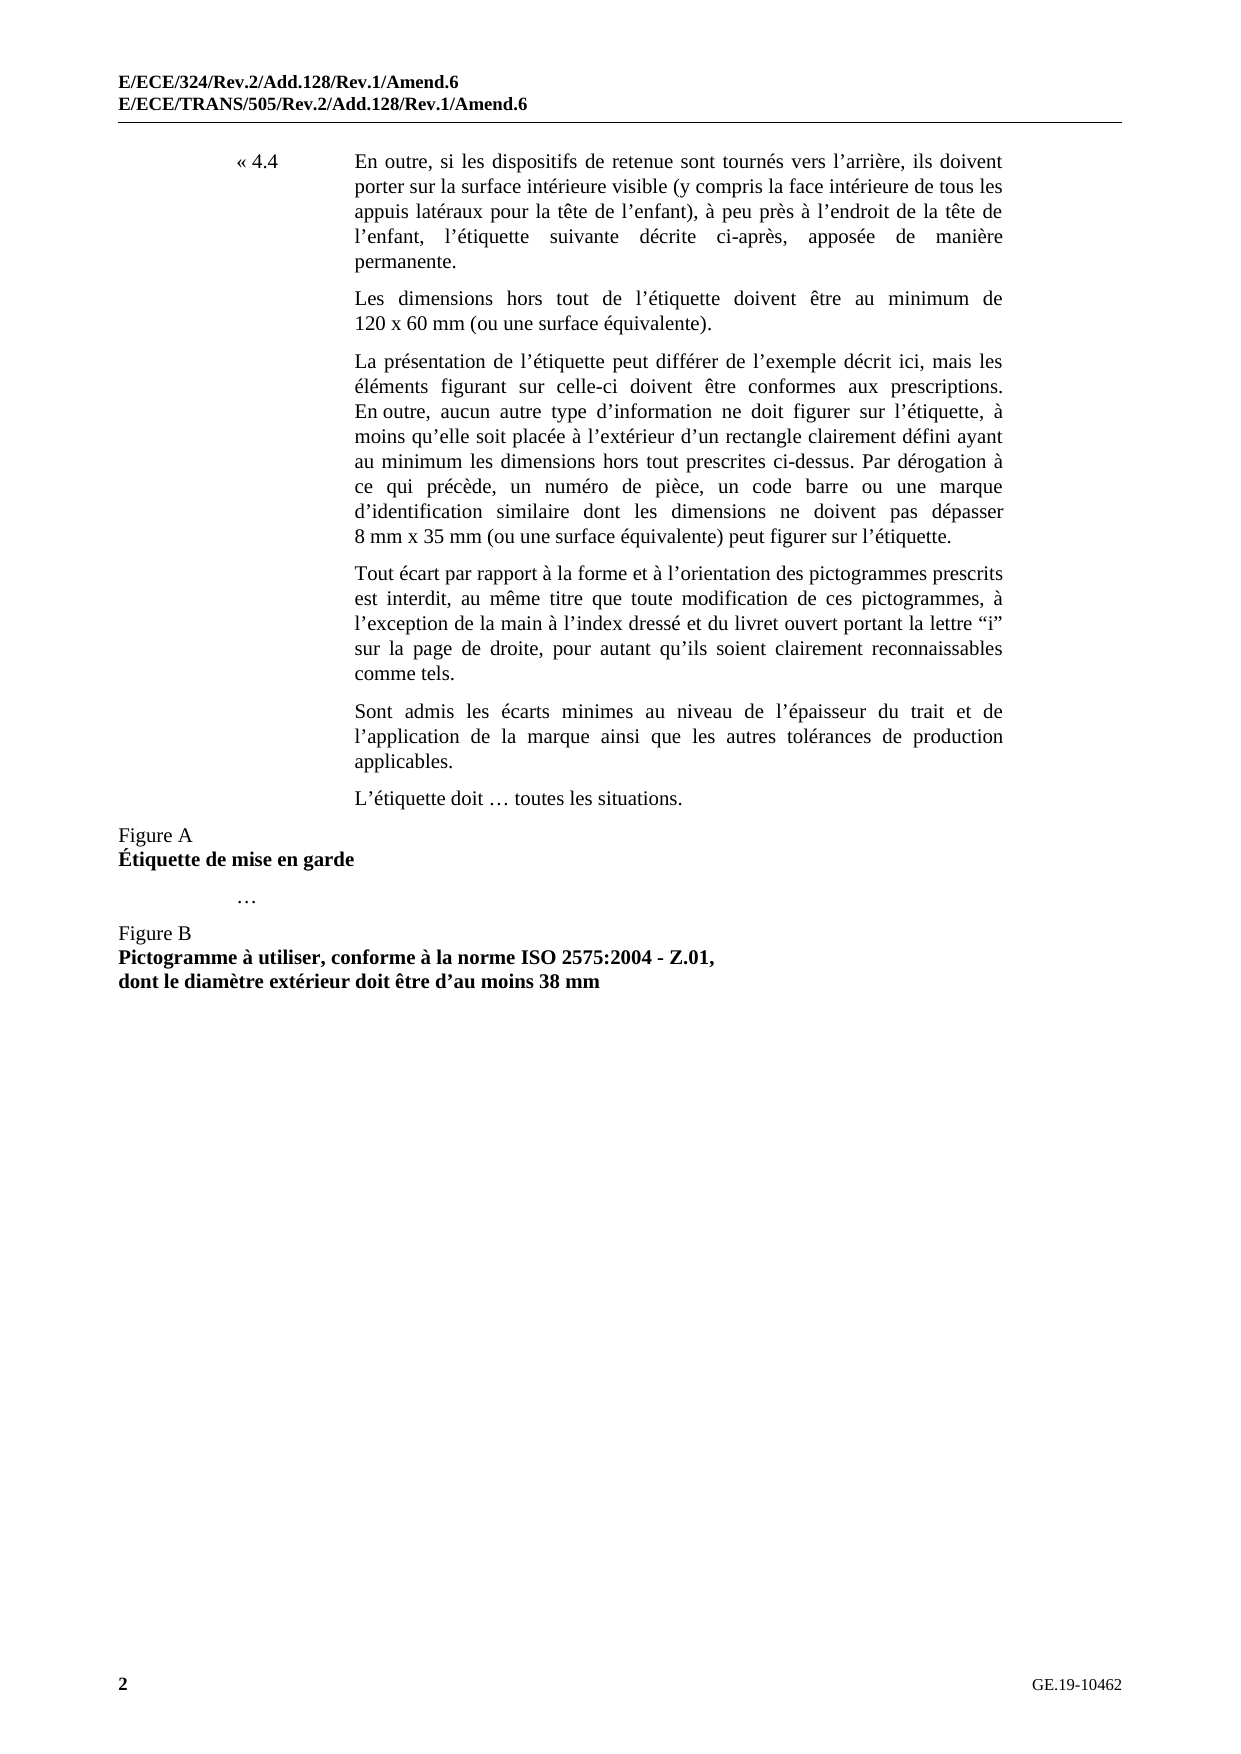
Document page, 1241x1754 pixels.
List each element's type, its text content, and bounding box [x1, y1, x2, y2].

subtitle Figure A Étiquette de mise en garde [118, 823, 1122, 871]
text Les dimensions hors tout de l’étiquette doivent être au minimum de 120 x 60 mm (ou une surface équivalente). [354, 285, 1004, 335]
text « 4.4 En outre, si les dispositifs de retenue sont tournés vers l’arrière, ils doivent porter sur la surface intérieure visible (y compris la face intérieure de tous les appuis latéraux pour la tête de l’enfant), à peu près à l’endroit de la tête de l’enfant, l’étiquette suivante décrite ci-après, apposée de manière permanente. [236, 148, 1004, 273]
text Sont admis les écarts minimes au niveau de l’épaisseur du trait et de l’application de la marque ainsi que les autres tolérances de production applicables. [354, 698, 1004, 773]
text Tout écart par rapport à la forme et à l’orientation des pictogrammes prescrits est interdit, au même titre que toute modification de ces pictogrammes, à l’exception de la main à l’index dressé et du livret ouvert portant la lettre “i” sur la page de droite, pour autant qu’ils soient clairement reconnaissables comme tels. [354, 560, 1004, 685]
text L’étiquette doit … toutes les situations. [354, 785, 1004, 810]
subtitle Figure B Pictogramme à utiliser, conforme à la norme ISO 2575:2004 - Z.01, dont le diamètre extérieur doit être d’au moins 38 mm [118, 921, 1122, 993]
text La présentation de l’étiquette peut différer de l’exemple décrit ici, mais les éléments figurant sur celle-ci doivent être conformes aux prescriptions. En outre, aucun autre type d’information ne doit figurer sur l’étiquette, à moins qu’elle soit placée à l’extérieur d’un rectangle clairement défini ayant au minimum les dimensions hors tout prescrites ci-dessus. Par dérogation à ce qui précède, un numéro de pièce, un code barre ou une marque d’identification similaire dont les dimensions ne doivent pas dépasser 8 mm x 35 mm (ou une surface équivalente) peut figurer sur l’étiquette. [354, 348, 1004, 548]
text … [236, 883, 1004, 908]
